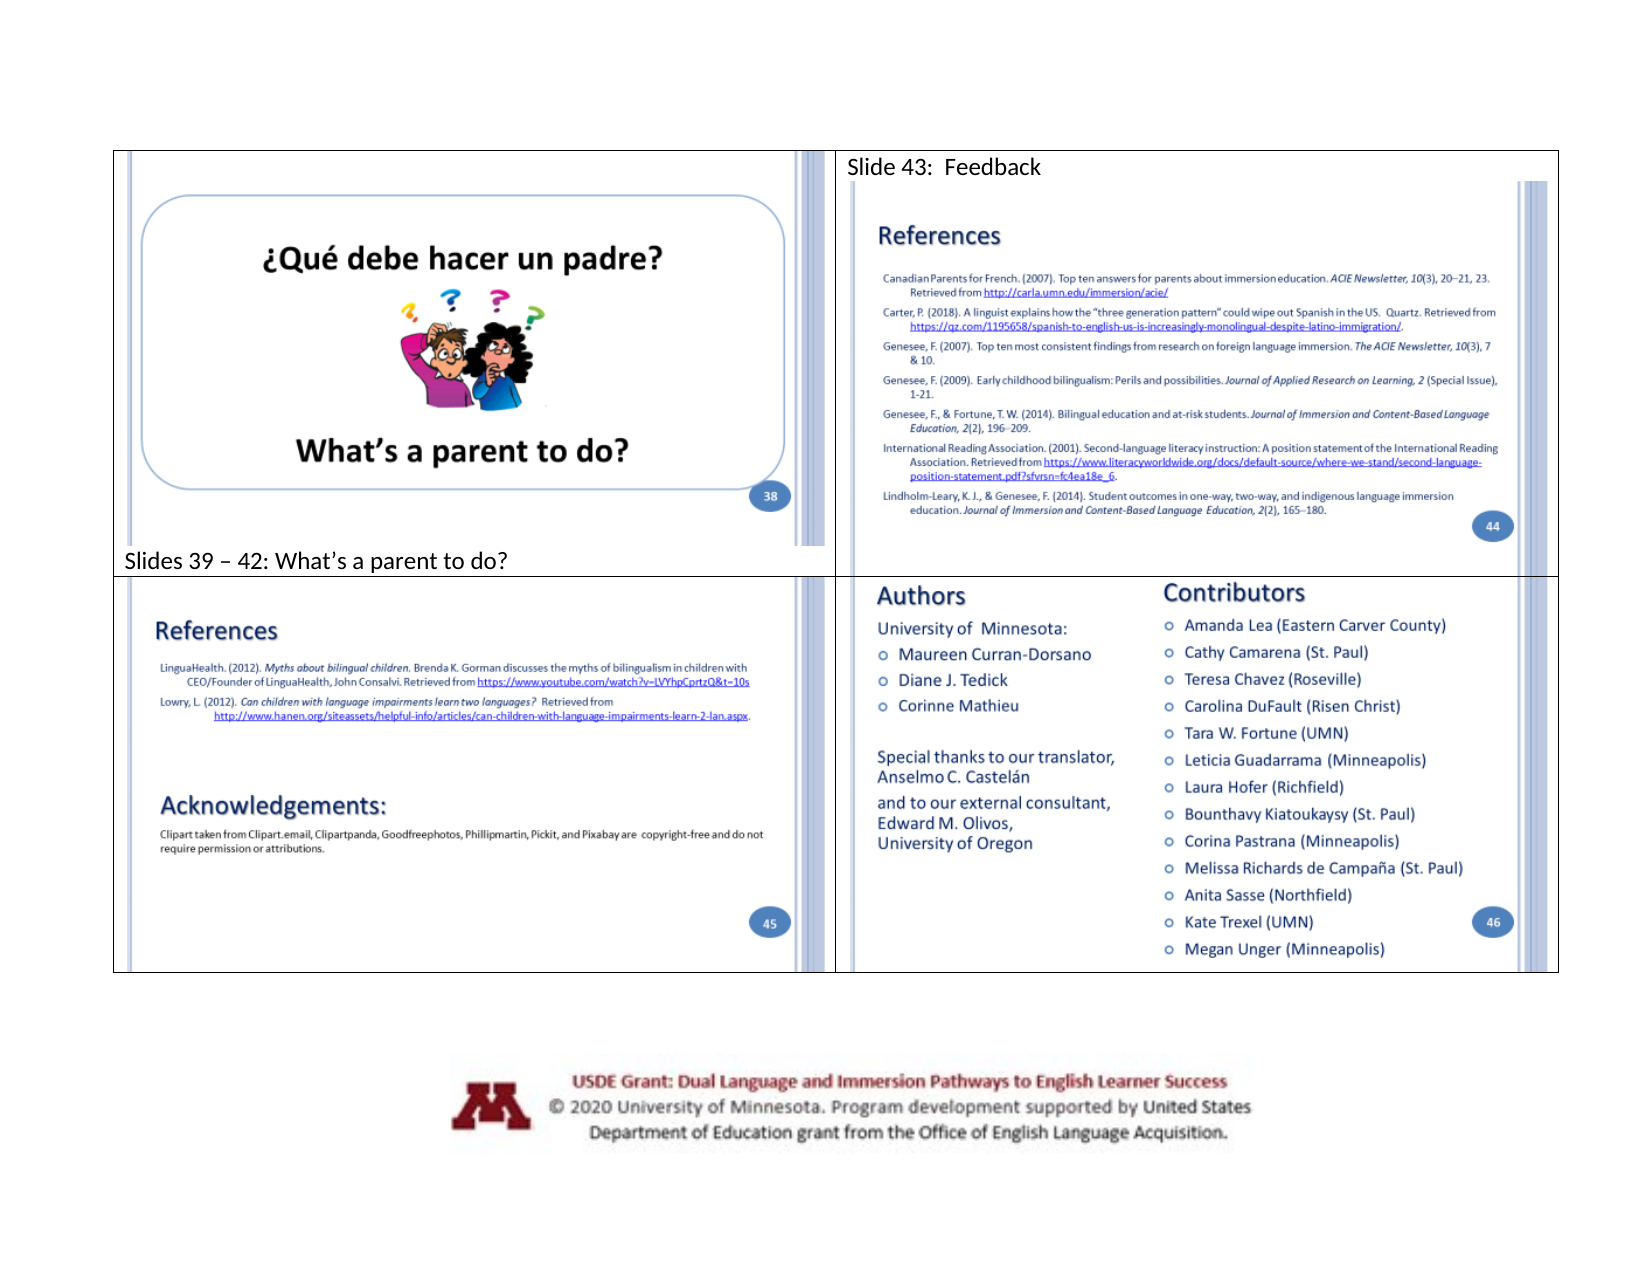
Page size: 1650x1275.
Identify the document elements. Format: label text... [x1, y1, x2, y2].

table_cell [1548, 577, 1558, 972]
picture [450, 1053, 1257, 1162]
table_cell [825, 577, 835, 972]
picture [847, 181, 1548, 576]
table_cell Slide 43: Feedback [836, 151, 1558, 576]
picture [847, 577, 1548, 972]
table_cell Slides 39 – 42: What’s a parent to do? [114, 151, 835, 576]
table_cell [114, 577, 124, 972]
picture [124, 577, 825, 972]
picture [124, 151, 825, 546]
table_cell [836, 577, 847, 972]
